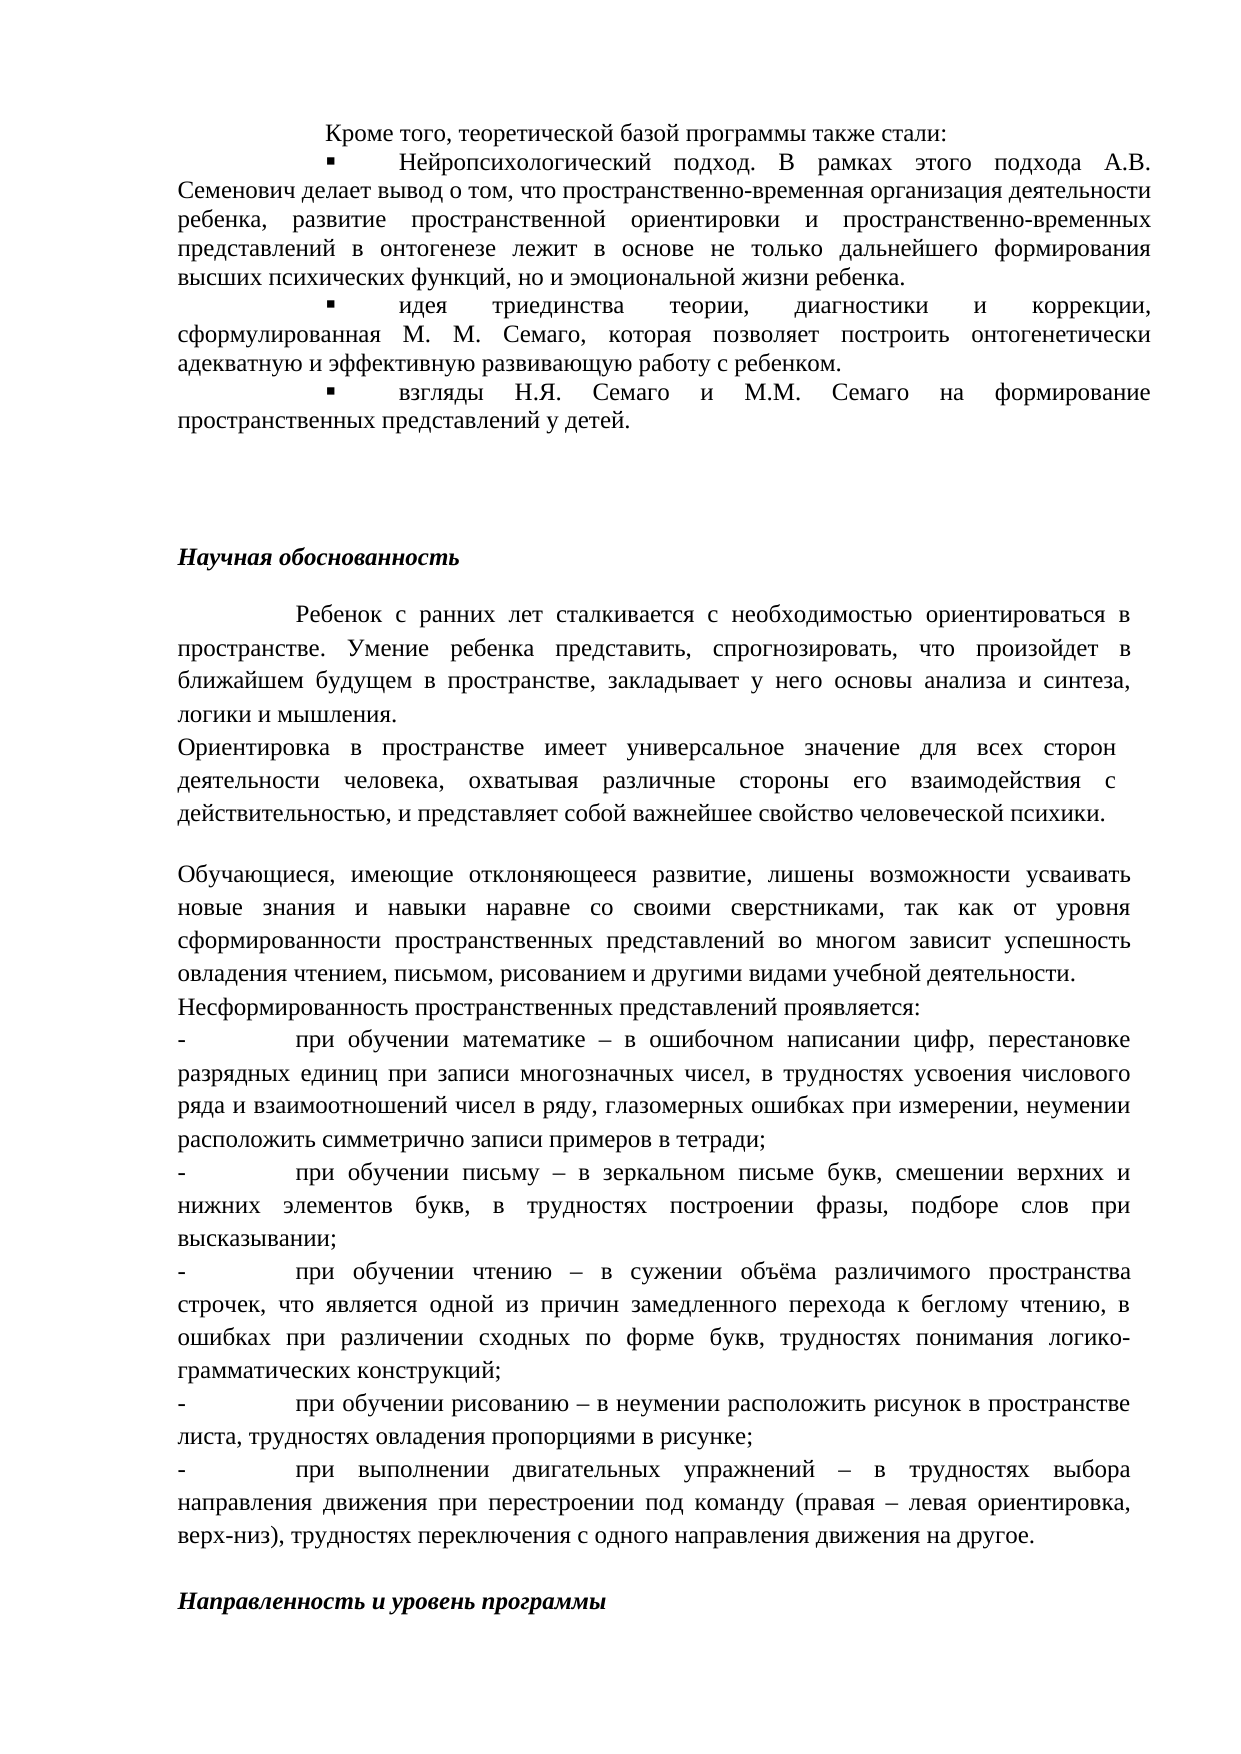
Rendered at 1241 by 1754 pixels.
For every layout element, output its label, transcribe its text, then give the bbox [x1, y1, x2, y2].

text Обучающиеся, имеющие отклоняющееся развитие, лишены возможности усваивать новые знания и навыки наравне со своими сверстниками, так как от уровня сформированности пространственных представлений во многом зависит успешность овладения чтением, письмом, рисованием и другими видами учебной деятельности. [177, 859, 1132, 987]
text Ребенок с ранних лет сталкивается с необходимостью ориентироваться в пространстве. Умение ребенка представить, спрогнозировать, что произойдет в ближайшем будущем в пространстве, закладывает у него основы анализа и синтеза, логики и мышления. [177, 599, 1132, 633]
list взгляды Н.Я. Семаго и М.М. Семаго на формирование пространственных представлений у детей. [177, 377, 1152, 434]
text Научная обоснованность [177, 542, 1152, 571]
text - при выполнении двигательных упражнений – в трудностях выбора направления движения при перестроении под команду (правая – левая ориентировка, верх-низ), трудностях переключения с одного направления движения на другое. [177, 1454, 1132, 1549]
text Ребенок с ранних лет сталкивается с необходимостью ориентироваться в пространстве. Умение ребенка представить, спрогнозировать, что произойдет в ближайшем будущем в пространстве, закладывает у него основы анализа и синтеза, логики и мышления. [177, 694, 1132, 727]
text - при обучении письму – в зеркальном письме букв, смешении верхних и нижних элементов букв, в трудностях построении фразы, подборе слов при высказывании; [177, 1157, 1132, 1251]
text - при обучении рисованию – в неумении расположить рисунок в пространстве листа, трудностях овладения пропорциями в рисунке; [177, 1388, 1132, 1449]
list Нейропсихологический подход. В рамках этого подхода А.В. Семенович делает вывод о том, что пространственно-временная организация деятельности ребенка, развитие пространственной ориентировки и пространственно-временных представлений в онтогенезе лежит в основе не только дальнейшего формирования высших психических функций, но и эмоциональной жизни ребенка. [177, 147, 1152, 291]
text - при обучении математике – в ошибочном написании цифр, перестановке разрядных единиц при записи многозначных чисел, в трудностях усвоения числового ряда и взаимоотношений чисел в ряду, глазомерных ошибках при измерении, неумении расположить симметрично записи примеров в тетради; [177, 1024, 1132, 1152]
list идея триединства теории, диагностики и коррекции, сформулированная М. М. Семаго, которая позволяет построить онтогенетически адекватную и эффективную развивающую работу с ребенком. [177, 291, 1152, 377]
text - при обучении чтению – в сужении объёма различимого пространства строчек, что является одной из причин замедленного перехода к беглому чтению, в ошибках при различении сходных по форме букв, трудностях понимания логико-грамматических конструкций; [177, 1256, 1132, 1383]
text Кроме того, теоретической базой программы также стали: [177, 118, 1152, 147]
text Несформированность пространственных представлений проявляется: [177, 992, 1132, 1020]
text Ориентировка в пространстве имеет универсальное значение для всех сторон деятельности человека, охватывая различные стороны его взаимодействия с действительностью, и представляет собой важнейшее свойство человеческой психики. [177, 793, 1117, 826]
text Направленность и уровень программы [177, 1586, 1152, 1615]
